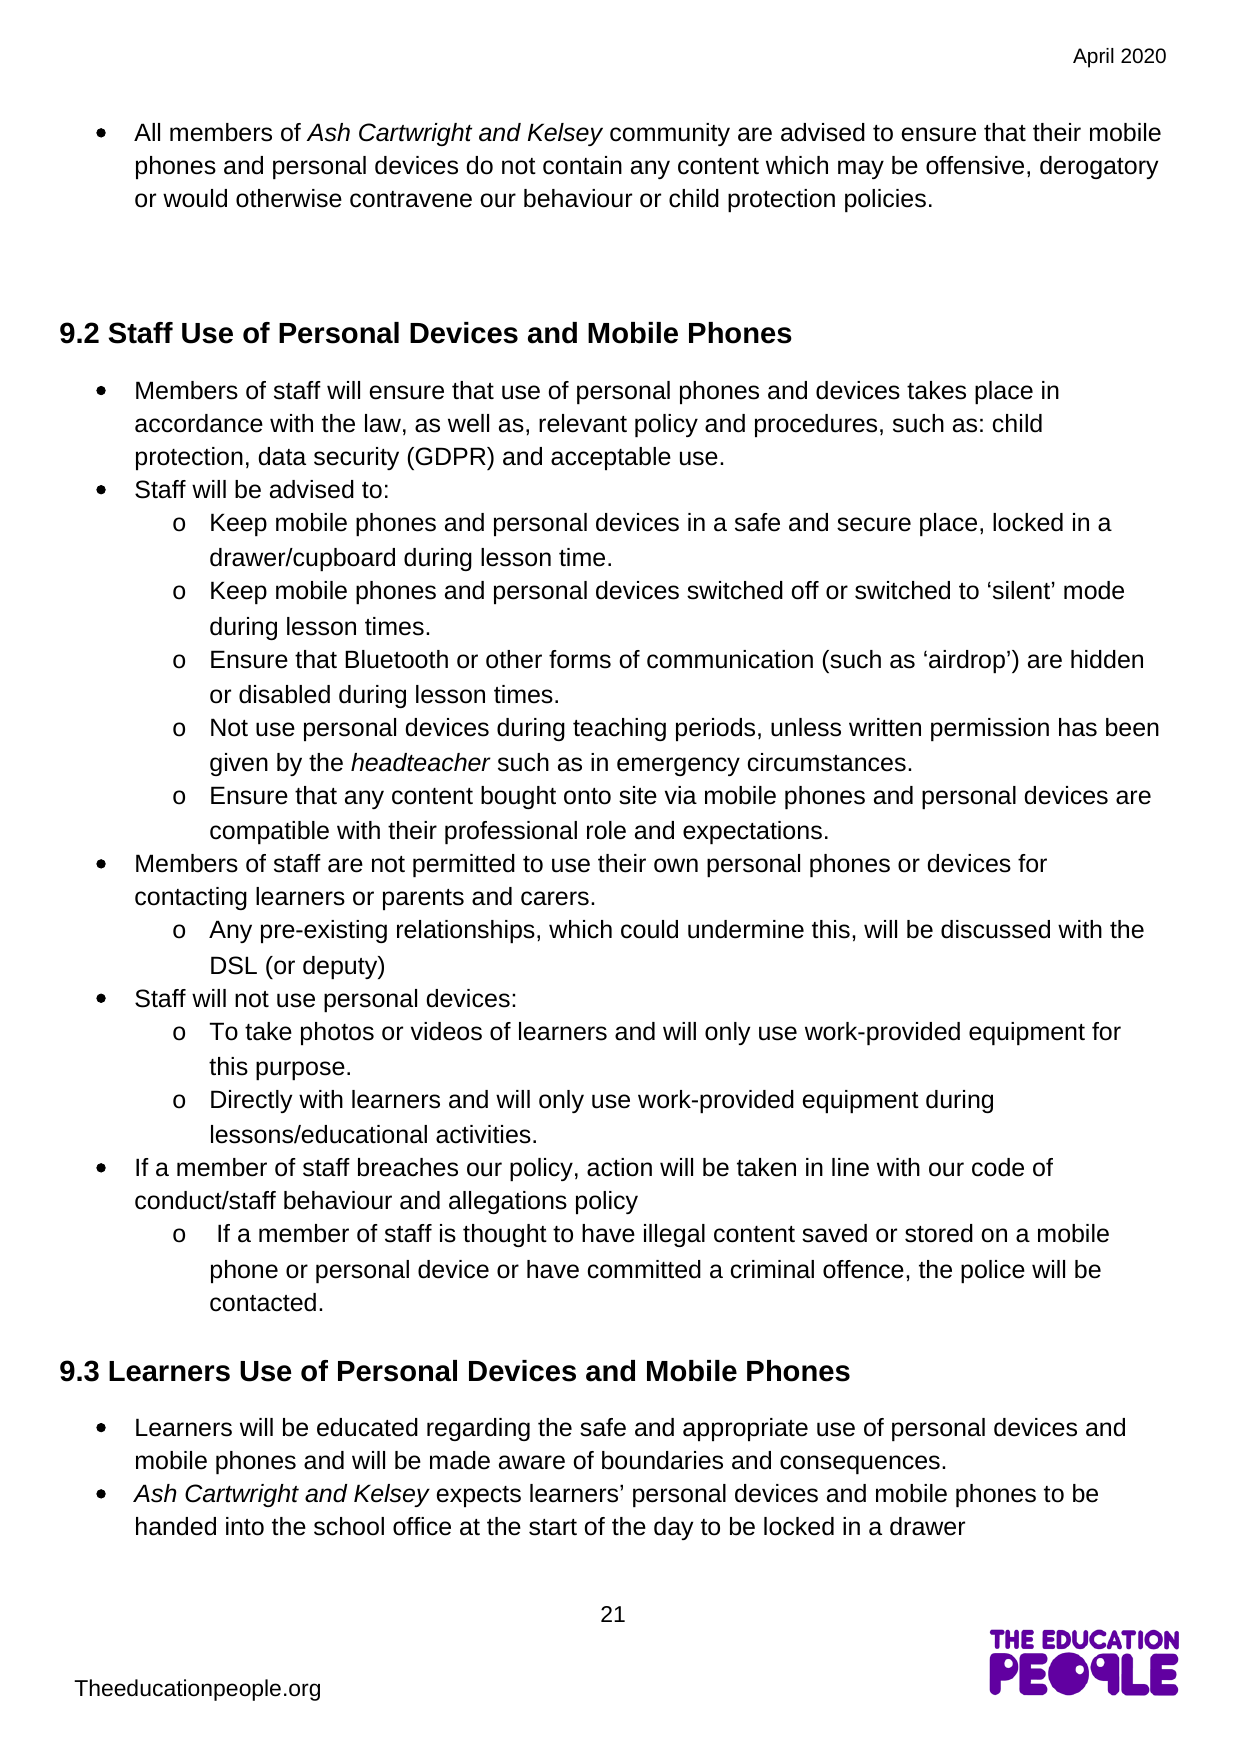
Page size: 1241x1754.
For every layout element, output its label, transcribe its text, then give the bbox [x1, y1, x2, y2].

text 9.3 Learners Use of Personal Devices and Mobile Phones [59, 1354, 1167, 1387]
text 9.2 Staff Use of Personal Devices and Mobile Phones [59, 316, 1167, 350]
list Staff will be advised to: [97, 475, 1167, 504]
list Ensure that any content bought onto site via mobile phones and personal devices are compatible with their professional role and expectations. [172, 781, 1167, 845]
list To take photos or videos of learners and will only use work-provided equipment for this purpose. [172, 1017, 1167, 1081]
list Not use personal devices during teaching periods, unless written permission has been given by the headteacher such as in emergency circumstances. [172, 713, 1167, 777]
list Ensure that Bluetooth or other forms of communication (such as ‘airdrop’) are hidden or disabled during lesson times. [172, 644, 1167, 708]
list Ash Cartwright and Kelsey expects learners’ personal devices and mobile phones to be handed into the school office at the start of the day to be locked in a drawer [97, 1479, 1167, 1541]
list All members of Ash Cartwright and Kelsey community are advised to ensure that their mobile phones and personal devices do not contain any content which may be offensive, derogatory or would otherwise contravene our behaviour or child protection policies. [97, 118, 1167, 213]
list Keep mobile phones and personal devices switched off or switched to ‘silent’ mode during lesson times. [172, 576, 1167, 640]
list Members of staff will ensure that use of personal phones and devices takes place in accordance with the law, as well as, relevant policy and procedures, such as: child protection, data security (GDPR) and acceptable use. [97, 376, 1167, 471]
list Keep mobile phones and personal devices in a safe and secure place, locked in a drawer/cupboard during lesson time. [172, 508, 1167, 572]
list If a member of staff breaches our policy, action will be taken in line with our code of conduct/staff behaviour and allegations policy [97, 1153, 1167, 1215]
list Staff will not use personal devices: [97, 984, 1167, 1012]
list Members of staff are not permitted to use their own personal phones or devices for contacting learners or parents and carers. [97, 849, 1167, 911]
list Learners will be educated regarding the safe and appropriate use of personal devices and mobile phones and will be made aware of boundaries and consequences. [97, 1413, 1167, 1475]
list Directly with learners and will only use work-provided equipment during lessons/educational activities. [172, 1085, 1167, 1149]
list If a member of staff is thought to have illegal content saved or stored on a mobile phone or personal device or have committed a criminal offence, the police will be contacted. [172, 1219, 1167, 1316]
picture [984, 1626, 1181, 1698]
list Any pre-existing relationships, which could undermine this, will be discussed with the DSL (or deputy) [172, 915, 1167, 979]
